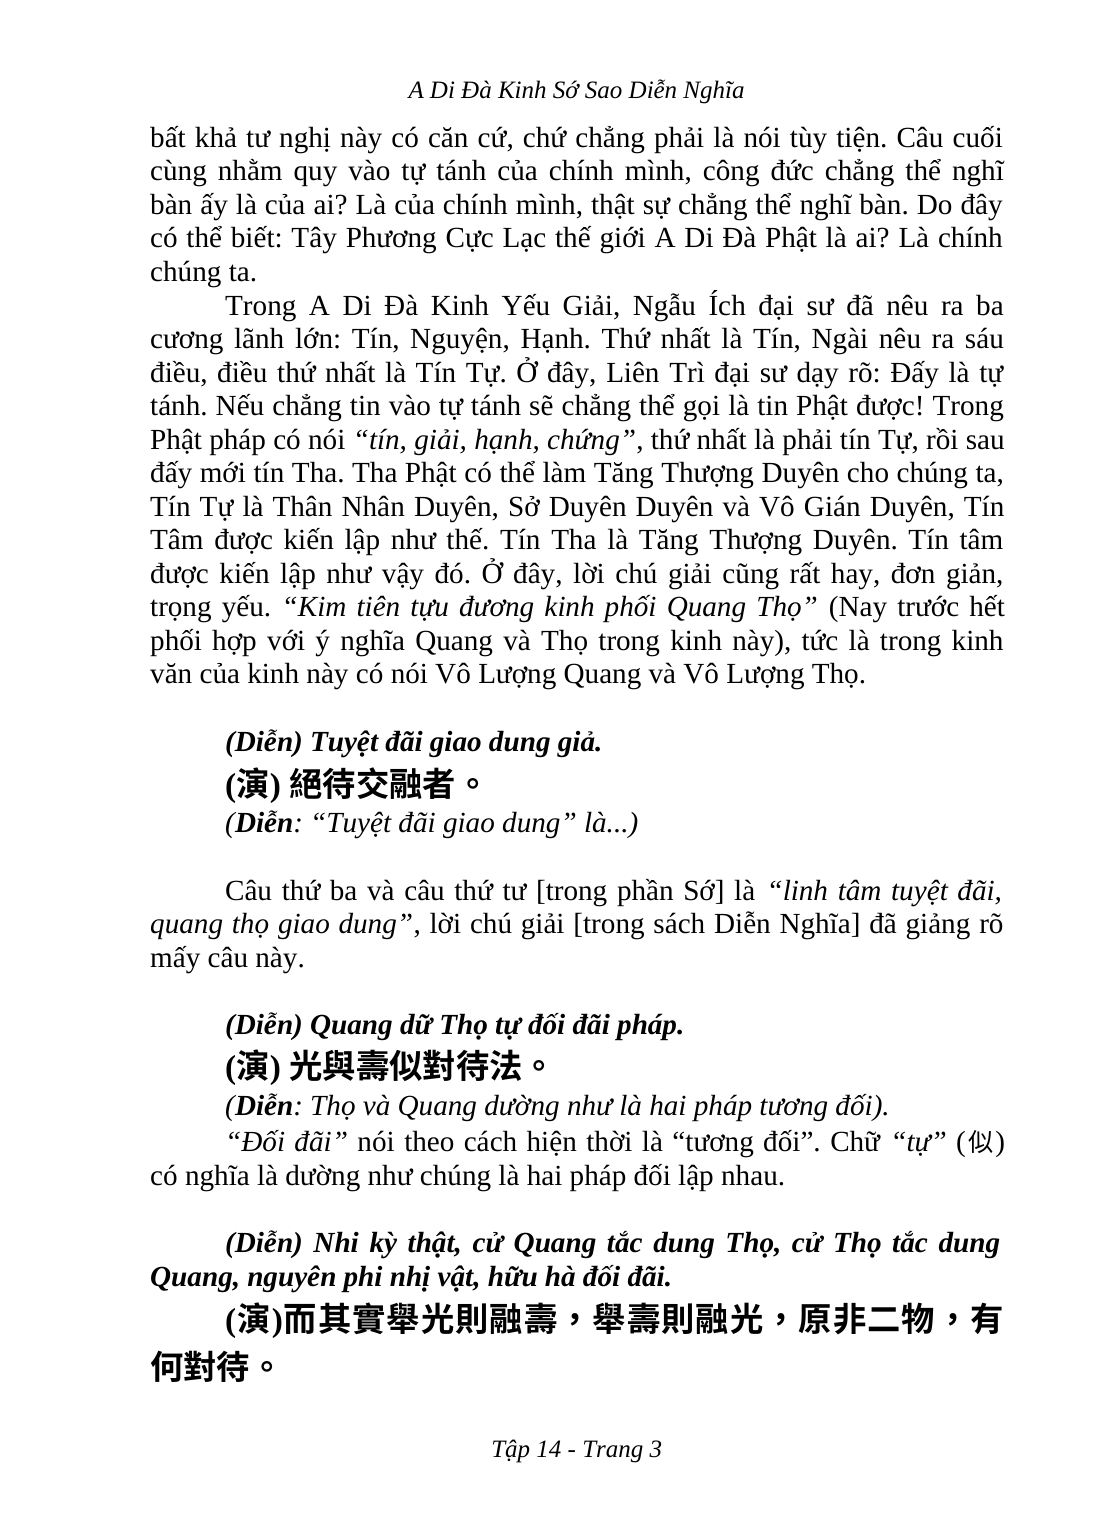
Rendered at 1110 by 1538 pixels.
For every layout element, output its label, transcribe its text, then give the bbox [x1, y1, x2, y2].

text (Diễn) Quang dữ Thọ tự đối đãi pháp. [150, 1007, 1005, 1040]
text (演) 光與壽似對待法。 [150, 1040, 1005, 1088]
text (Diễn: Thọ và Quang dường như là hai pháp tương đối). [150, 1088, 1005, 1122]
text (Diễn: “Tuyệt đãi giao dung” là...) [150, 806, 1005, 839]
text (演) 絕待交融者。 [150, 757, 1005, 806]
text Câu thứ ba và câu thứ tư [trong phần Sớ] là “linh tâm tuyệt đãi, quang thọ giao dung”, lời chú giải [trong sách Diễn Nghĩa] đã giảng rõ mấy câu này. [150, 873, 1005, 973]
text (Diễn) Nhi kỳ thật, cử Quang tắc dung Thọ, cử Thọ tắc dung Quang, nguyên phi nhị vật, hữu hà đối đãi. [150, 1225, 1005, 1292]
text (Diễn) Tuyệt đãi giao dung giả. [150, 724, 1005, 757]
text Trong A Di Đà Kinh Yếu Giải, Ngẫu Ích đại sư đã nêu ra ba cương lãnh lớn: Tín, Nguyện, Hạnh. Thứ nhất là Tín, Ngài nêu ra sáu điều, điều thứ nhất là Tín Tự. Ở đây, Liên Trì đại sư dạy rõ: Đấy là tự tánh. Nếu chẳng tin vào tự tánh sẽ chẳng thể gọi là tin Phật được! Trong Phật pháp có nói “tín, giải, hạnh, chứng”, thứ nhất là phải tín Tự, rồi sau đấy mới tín Tha. Tha Phật có thể làm Tăng Thượng Duyên cho chúng ta, Tín Tự là Thân Nhân Duyên, Sở Duyên Duyên và Vô Gián Duyên, Tín Tâm được kiến lập như thế. Tín Tha là Tăng Thượng Duyên. Tín tâm được kiến lập như vậy đó. Ở đây, lời chú giải cũng rất hay, đơn giản, trọng yếu. “Kim tiên tựu đương kinh phối Quang Thọ” (Nay trước hết phối hợp với ý nghĩa Quang và Thọ trong kinh này), tức là trong kinh văn của kinh này có nói Vô Lượng Quang và Vô Lượng Thọ. [150, 288, 1005, 690]
text (演)而其實舉光則融壽，舉壽則融光，原非二物，有何對待。 [150, 1292, 1005, 1389]
text “Đối đãi” nói theo cách hiện thời là “tương đối”. Chữ “tự” (似) có nghĩa là dường như chúng là hai pháp đối lập nhau. [150, 1122, 1005, 1192]
